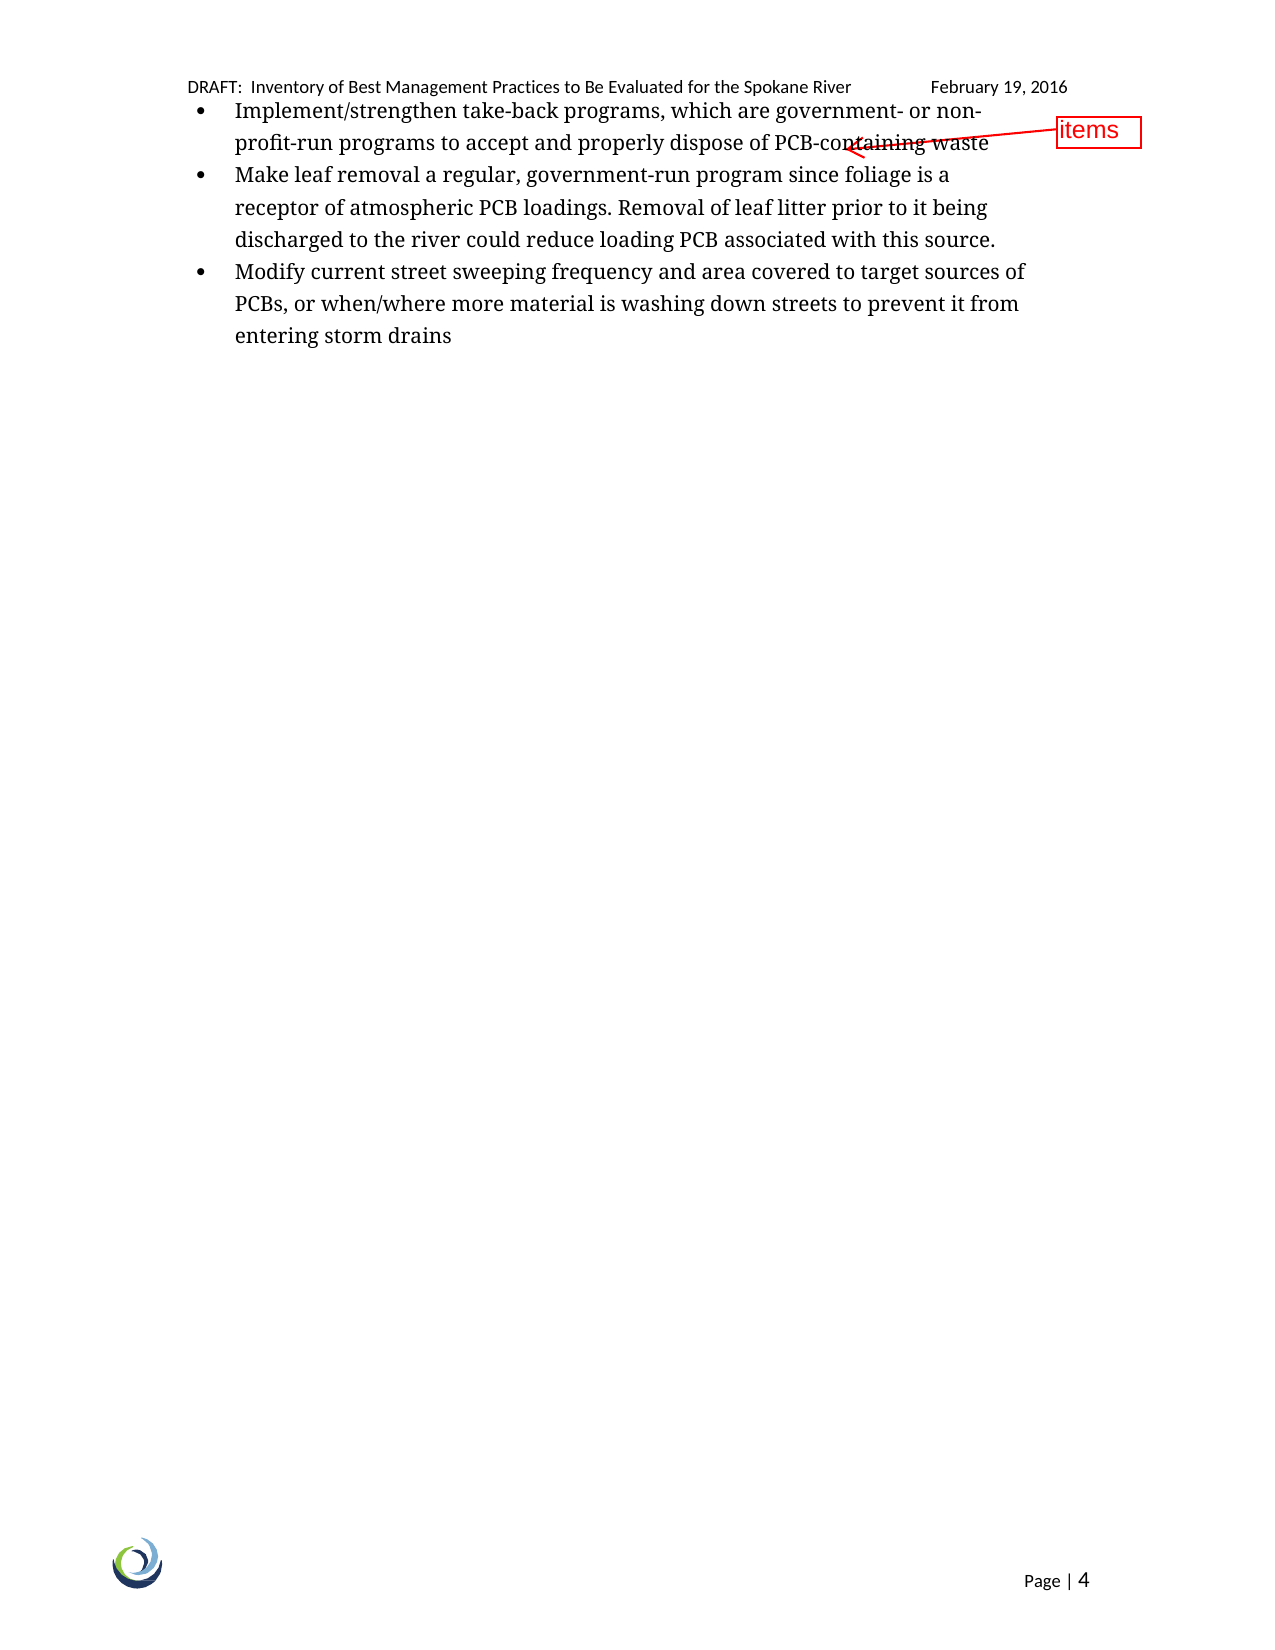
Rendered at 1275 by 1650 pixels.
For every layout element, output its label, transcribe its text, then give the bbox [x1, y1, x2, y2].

list Modify current street sweeping frequency and area covered to target sources of PCBs, or when/where more material is washing down streets to prevent it from entering storm drains [197, 257, 1081, 350]
list Implement/strengthen take-back programs, which are government- or non-profit-run programs to accept and properly dispose of PCB-containing waste [197, 96, 1024, 156]
list Make leaf removal a regular, government-run program since foliage is a receptor of atmospheric PCB loadings. Removal of leaf litter prior to it being discharged to the river could reduce loading PCB associated with this source. [197, 161, 1039, 253]
